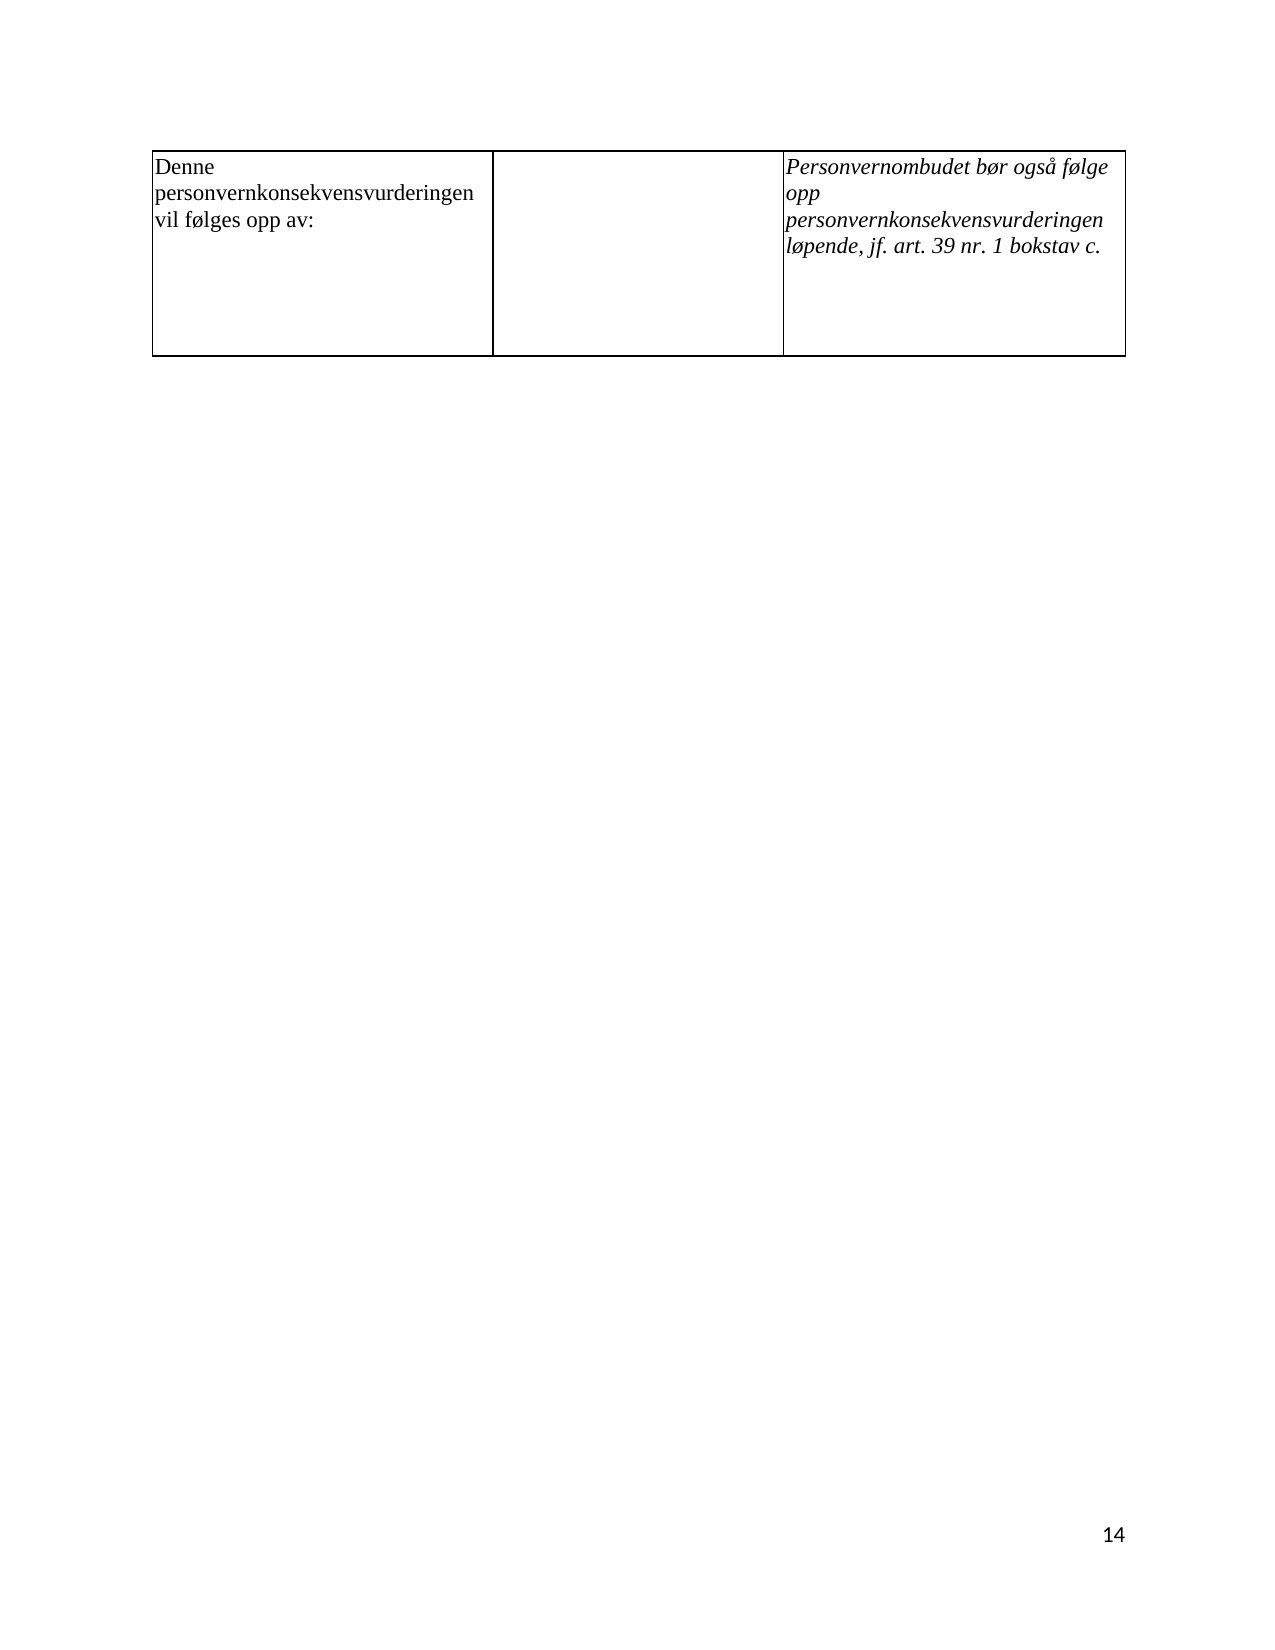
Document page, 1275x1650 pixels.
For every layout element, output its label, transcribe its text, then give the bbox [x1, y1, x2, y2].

table_cell [494, 152, 783, 355]
table_cell Personvernombudet bør også følge opp personvernkonsekvensvurderingen løpende, jf. art. 39 nr. 1 bokstav c. [784, 152, 1125, 355]
table_cell Denne personvernkonsekvensvurderingen vil følges opp av: [153, 152, 492, 355]
